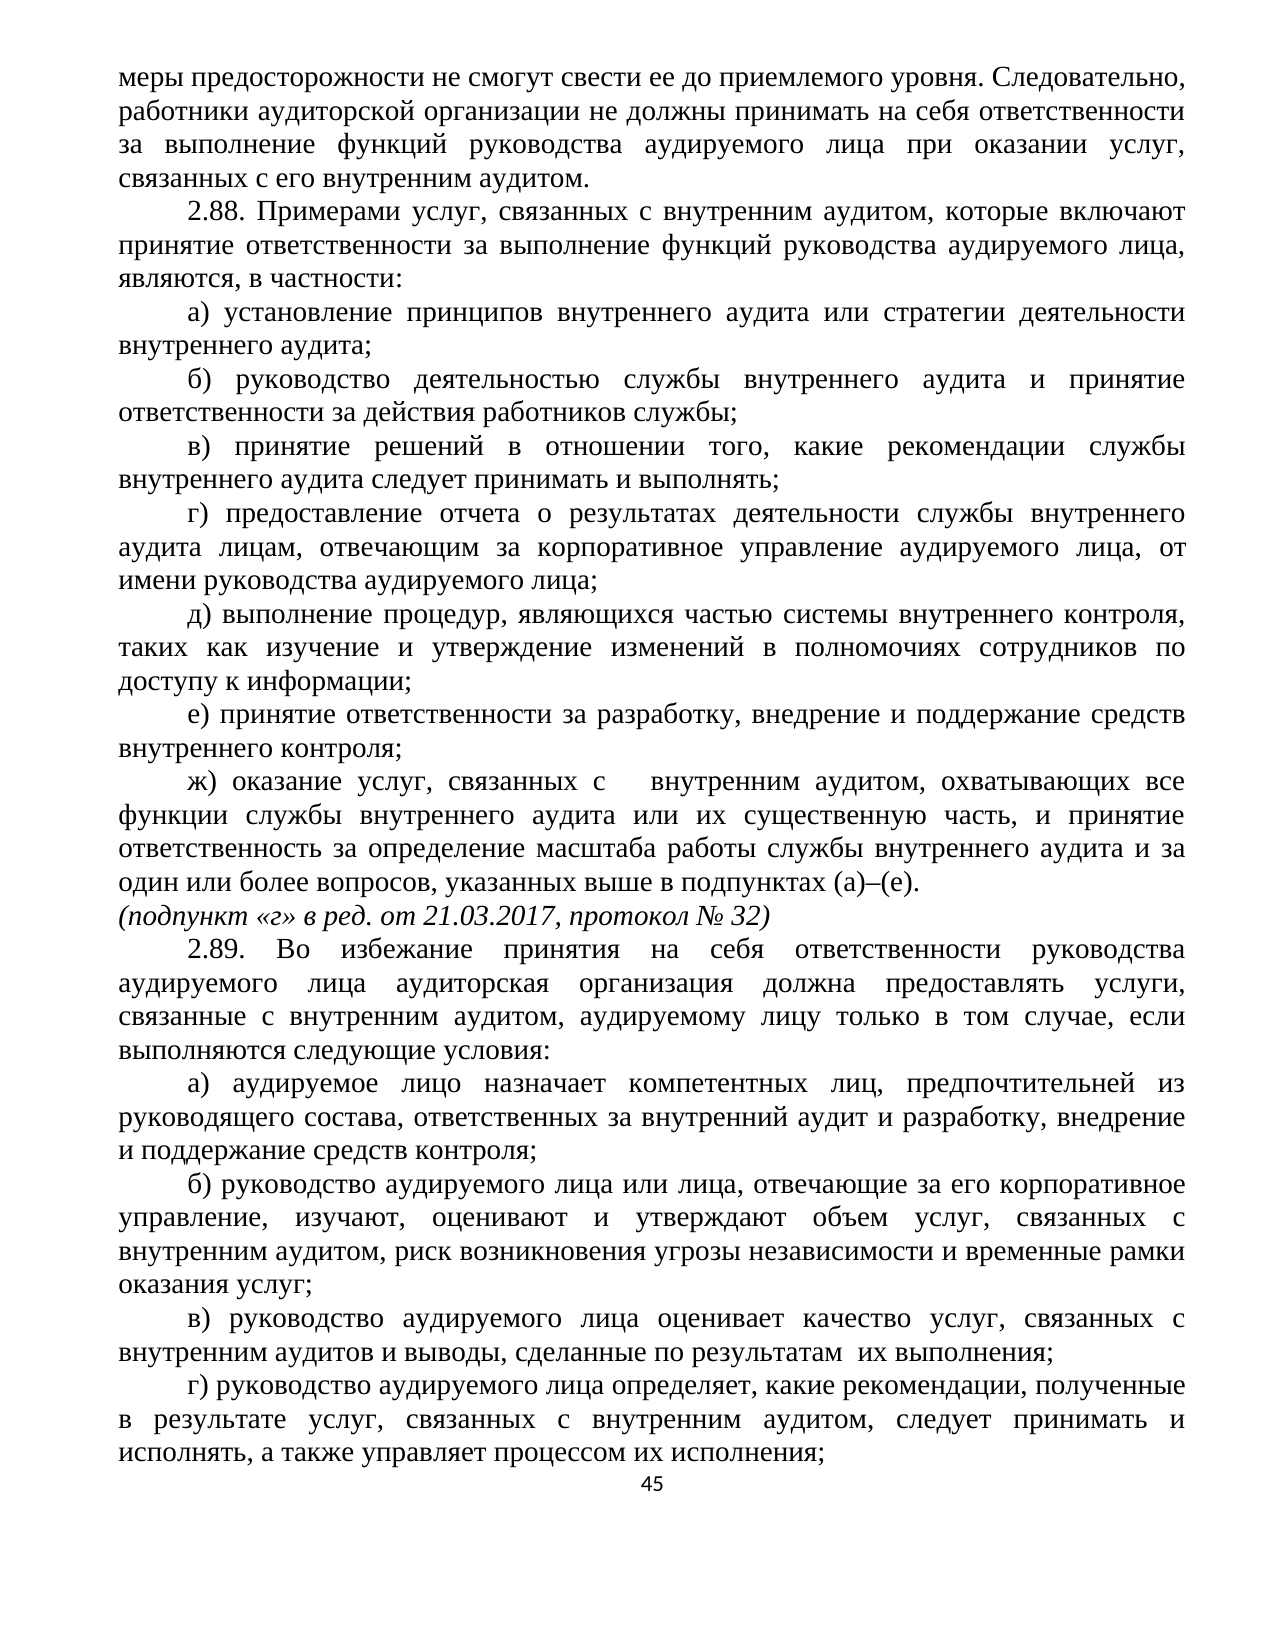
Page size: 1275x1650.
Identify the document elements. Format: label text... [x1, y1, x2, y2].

text д) выполнение процедур, являющихся частью системы внутреннего контроля, таких как изучение и утверждение изменений в полномочиях сотрудников по доступу к информации; [118, 596, 1186, 696]
text a) установление принципов внутреннего аудита или стратегии деятельности внутреннего аудита; [118, 294, 1186, 361]
text в) руководство аудируемого лица оценивает качество услуг, связанных с внутренним аудитов и выводы, сделанные по результатам их выполнения; [118, 1300, 1186, 1367]
text б) руководство деятельностью службы внутреннего аудита и принятие ответственности за действия работников службы; [118, 361, 1186, 428]
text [118, 59, 1186, 193]
text (подпункт «г» в ред. от 21.03.2017, протокол № 32) [118, 898, 1186, 931]
text е) принятие ответственности за разработку, внедрение и поддержание средств внутреннего контроля; [118, 696, 1186, 763]
text г) предоставление отчета о результатах деятельности службы внутреннего аудита лицам, отвечающим за корпоративное управление аудируемого лица, от имени руководства аудируемого лица; [118, 495, 1186, 596]
text в) принятие решений в отношении того, какие рекомендации службы внутреннего аудита следует принимать и выполнять; [118, 428, 1186, 495]
text б) руководство аудируемого лица или лица, отвечающие за его корпоративное управление, изучают, оценивают и утверждают объем услуг, связанных с внутренним аудитом, риск возникновения угрозы независимости и временные рамки оказания услуг; [118, 1166, 1186, 1300]
text 2.89. Во избежание принятия на себя ответственности руководства аудируемого лица аудиторская организация должна предоставлять услуги, связанные с внутренним аудитом, аудируемому лицу только в том случае, если выполняются следующие условия: [118, 931, 1186, 1065]
text ж) оказание услуг, связанных с внутренним аудитом, охватывающих все функции службы внутреннего аудита или их существенную часть, и принятие ответственность за определение масштаба работы службы внутреннего аудита и за один или более вопросов, указанных выше в подпунктах (a)–(е). [118, 763, 1186, 898]
text a) аудируемое лицо назначает компетентных лиц, предпочтительней из руководящего состава, ответственных за внутренний аудит и разработку, внедрение и поддержание средств контроля; [118, 1065, 1186, 1166]
text 2.88. Примерами услуг, связанных с внутренним аудитом, которые включают принятие ответственности за выполнение функций руководства аудируемого лица, являются, в частности: [118, 193, 1186, 294]
text г) руководство аудируемого лица определяет, какие рекомендации, полученные в результате услуг, связанных с внутренним аудитом, следует принимать и исполнять, а также управляет процессом их исполнения; [118, 1367, 1186, 1468]
